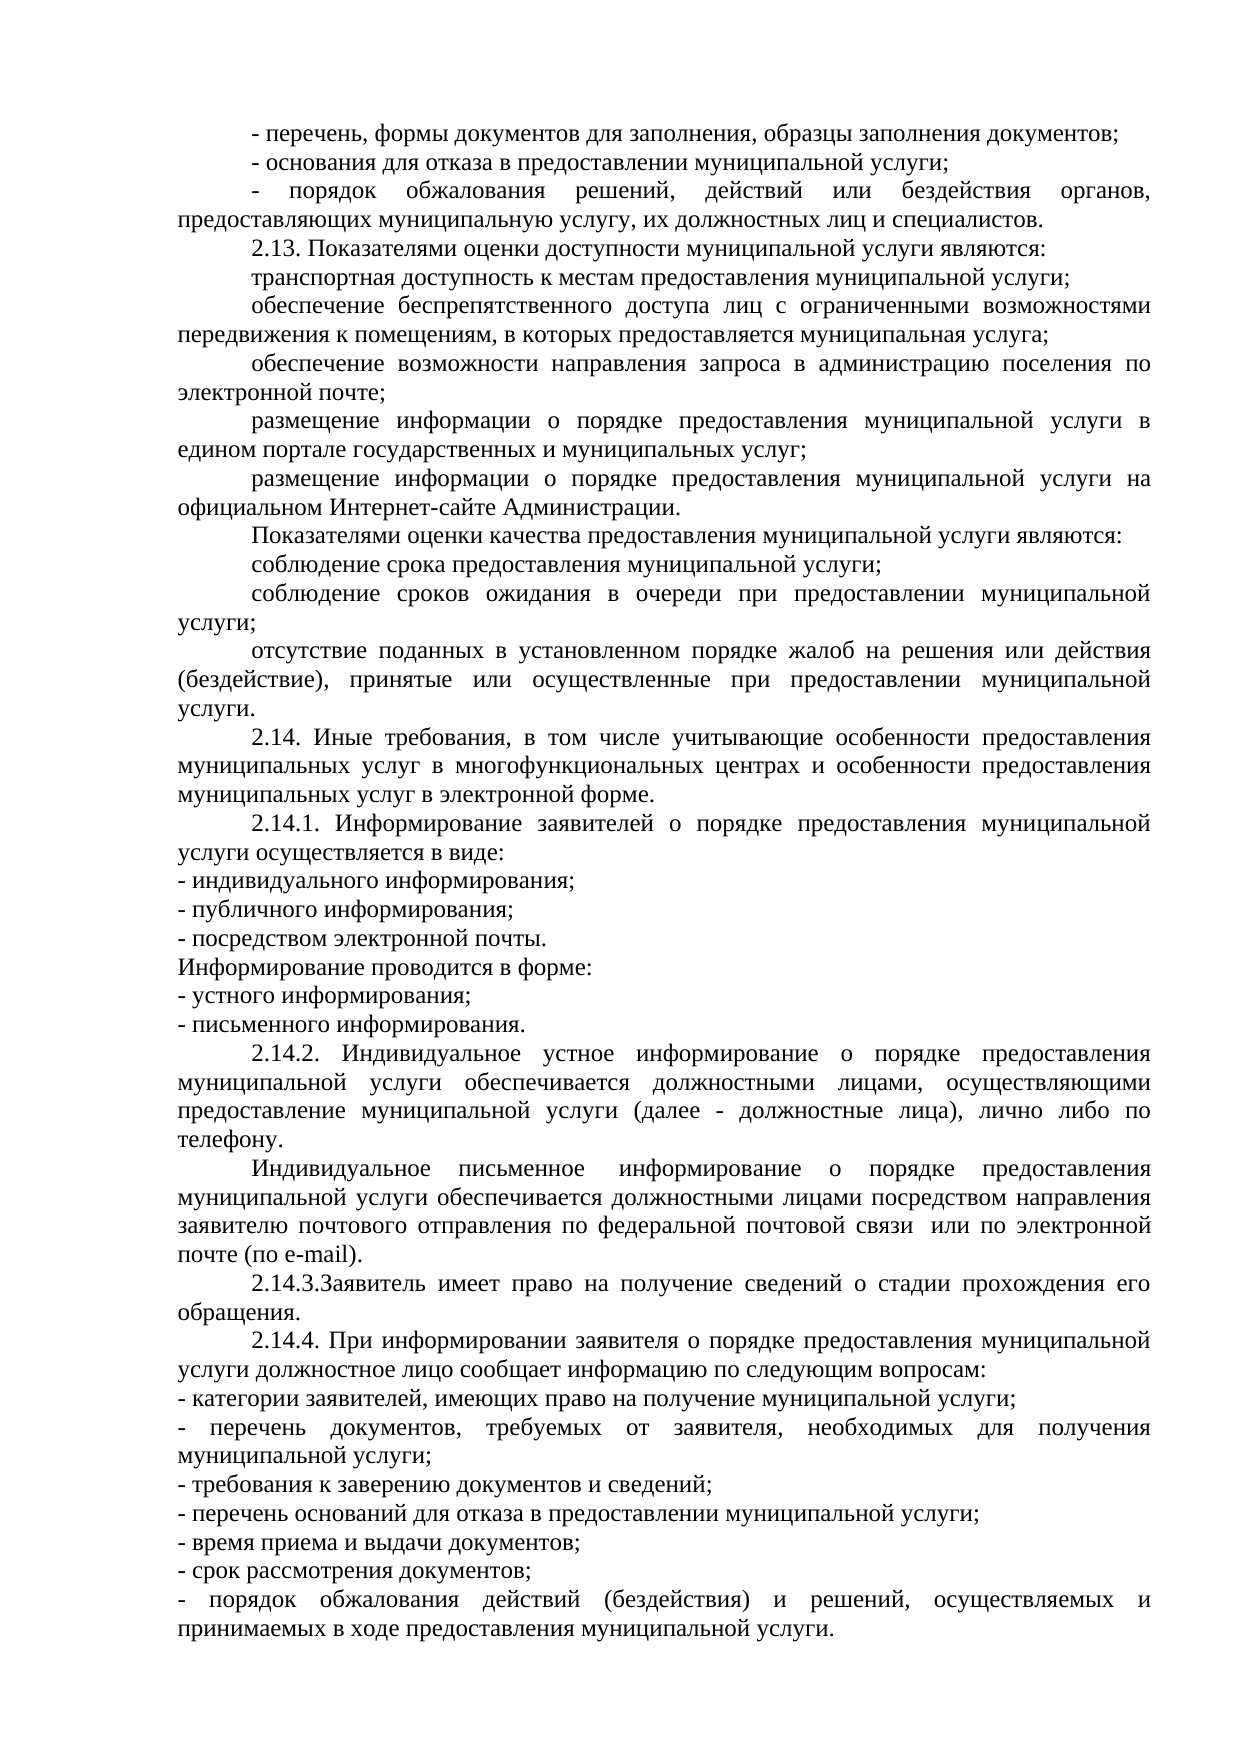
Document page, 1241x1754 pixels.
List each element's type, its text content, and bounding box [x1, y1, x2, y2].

text размещение информации о порядке предоставления муниципальной услуги в едином портале государственных и муниципальных услуг; [177, 406, 1152, 463]
text - время приема и выдачи документов; [177, 1527, 1152, 1556]
text - порядок обжалования действий (бездействия) и решений, осуществляемых и принимаемых в ходе предоставления муниципальной услуги. [177, 1584, 1152, 1642]
text соблюдение сроков ожидания в очереди при предоставлении муниципальной услуги; [177, 578, 1152, 636]
text - перечень документов, требуемых от заявителя, необходимых для получения муниципальной услуги; [177, 1412, 1152, 1469]
text размещение информации о порядке предоставления муниципальной услуги на официальном Интернет-сайте Администрации. [177, 463, 1152, 521]
text - публичного информирования; [177, 894, 1152, 923]
text - требования к заверению документов и сведений; [177, 1469, 1152, 1498]
text 2.14.4. При информировании заявителя о порядке предоставления муниципальной услуги должностное лицо сообщает информацию по следующим вопросам: [177, 1326, 1152, 1383]
text 2.13. Показателями оценки доступности муниципальной услуги являются: [177, 233, 1152, 262]
text - порядок обжалования решений, действий или бездействия органов, предоставляющих муниципальную услугу, их должностных лиц и специалистов. [177, 176, 1152, 233]
text - срок рассмотрения документов; [177, 1556, 1152, 1584]
text отсутствие поданных в установленном порядке жалоб на решения или действия (бездействие), принятые или осуществленные при предоставлении муниципальной услуги. [177, 636, 1152, 722]
text - посредством электронной почты. [177, 923, 1152, 952]
text 2.14.1. Информирование заявителей о порядке предоставления муниципальной услуги осуществляется в виде: [177, 808, 1152, 866]
text обеспечение беспрепятственного доступа лиц с ограниченными возможностями передвижения к помещениям, в которых предоставляется муниципальная услуга; [177, 291, 1152, 348]
text Индивидуальное письменное информирование о порядке предоставления муниципальной услуги обеспечивается должностными лицами посредством направления заявителю почтового отправления по федеральной почтовой связи или по электронной почте (по e-mail). [177, 1153, 1152, 1268]
text - основания для отказа в предоставлении муниципальной услуги; [177, 147, 1152, 176]
text Информирование проводится в форме: [177, 952, 1152, 981]
text соблюдение срока предоставления муниципальной услуги; [177, 549, 1152, 578]
text 2.14.3.Заявитель имеет право на получение сведений о стадии прохождения его обращения. [177, 1268, 1152, 1326]
text - перечень, формы документов для заполнения, образцы заполнения документов; [177, 118, 1152, 147]
text обеспечение возможности направления запроса в администрацию поселения по электронной почте; [177, 348, 1152, 406]
text транспортная доступность к местам предоставления муниципальной услуги; [177, 262, 1152, 291]
text Показателями оценки качества предоставления муниципальной услуги являются: [177, 521, 1152, 549]
text - письменного информирования. [177, 1009, 1152, 1038]
text 2.14. Иные требования, в том числе учитывающие особенности предоставления муниципальных услуг в многофункциональных центрах и особенности предоставления муниципальных услуг в электронной форме. [177, 722, 1152, 808]
text - индивидуального информирования; [177, 866, 1152, 894]
text - перечень оснований для отказа в предоставлении муниципальной услуги; [177, 1498, 1152, 1527]
text - устного информирования; [177, 981, 1152, 1009]
text 2.14.2. Индивидуальное устное информирование о порядке предоставления муниципальной услуги обеспечивается должностными лицами, осуществляющими предоставление муниципальной услуги (далее - должностные лица), лично либо по телефону. [177, 1038, 1152, 1153]
text - категории заявителей, имеющих право на получение муниципальной услуги; [177, 1383, 1152, 1412]
